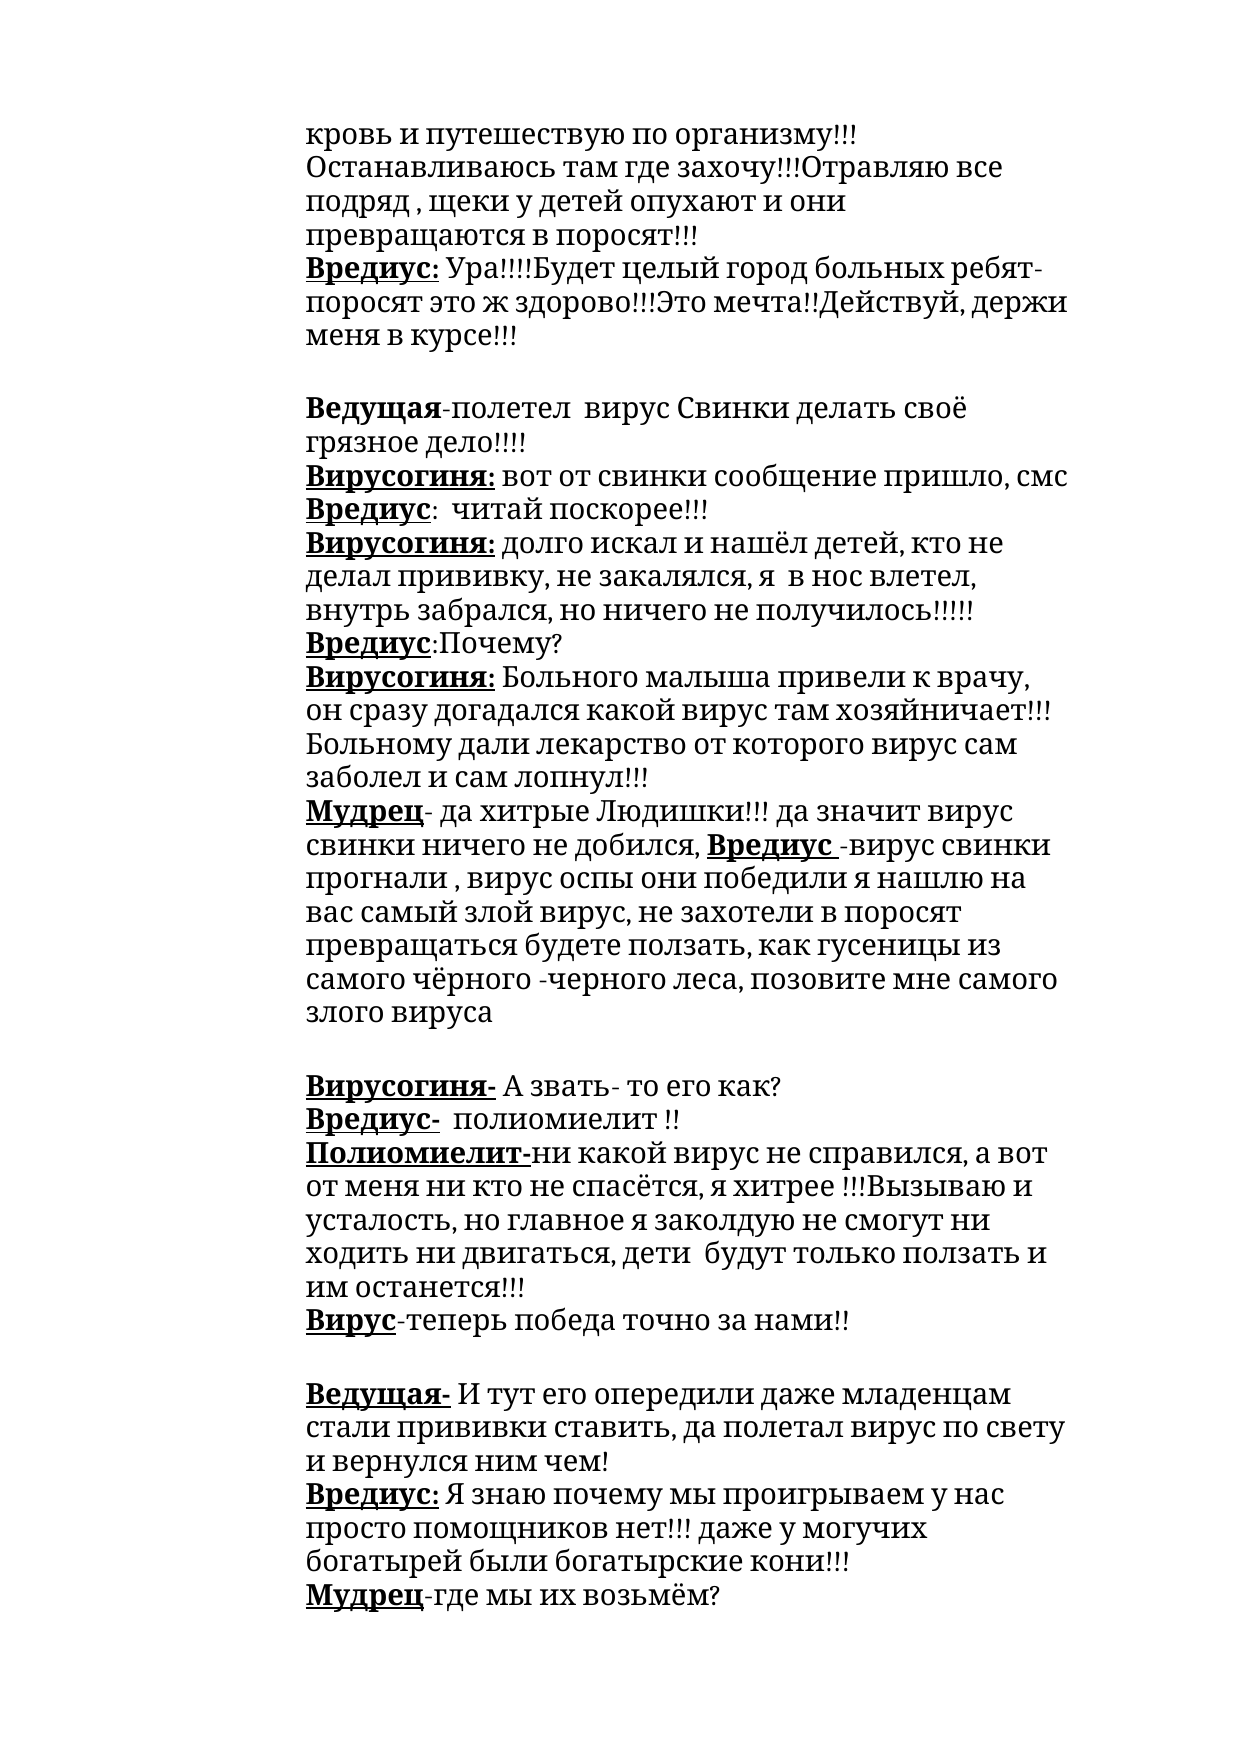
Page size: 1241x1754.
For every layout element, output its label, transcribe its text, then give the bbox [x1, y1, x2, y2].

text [305, 1378, 1069, 1613]
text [305, 118, 1069, 353]
text Вирусогиня- А звать- то его как? Вредиус- полиомиелит !! Полиомиелит-ни какой вирус не справился, а вот от меня ни кто не спасётся, я хитрее !!!Вызываю и усталость, но главное я заколдую не смогут ни ходить ни двигаться, дети будут только ползать и им останется!!! Вирус-теперь победа точно за нами!! [305, 1036, 1069, 1338]
text Ведущая-полетел вирус Свинки делать своё грязное дело!!!! Вирусогиня: вот от свинки сообщение пришло, смс Вредиус: читай поскорее!!! Вирусогиня: долго искал и нашёл детей, кто не делал прививку, не закалялся, я в нос влетел, внутрь забрался, но ничего не получилось!!!!! Вредиус:Почему? Вирусогиня: Больного малыша привели к врачу, он сразу догадался какой вирус там хозяйничает!!!Больному дали лекарство от которого вирус сам заболел и сам лопнул!!! Мудрец- да хитрые Людишки!!! да значит вирус свинки ничего не добился, Вредиус -вирус свинки прогнали , вирус оспы они победили я нашлю на вас самый злой вирус, не захотели в поросят превращаться будете ползать, как гусеницы из самого чёрного -черного леса, позовите мне самого злого вируса [305, 393, 1069, 1030]
